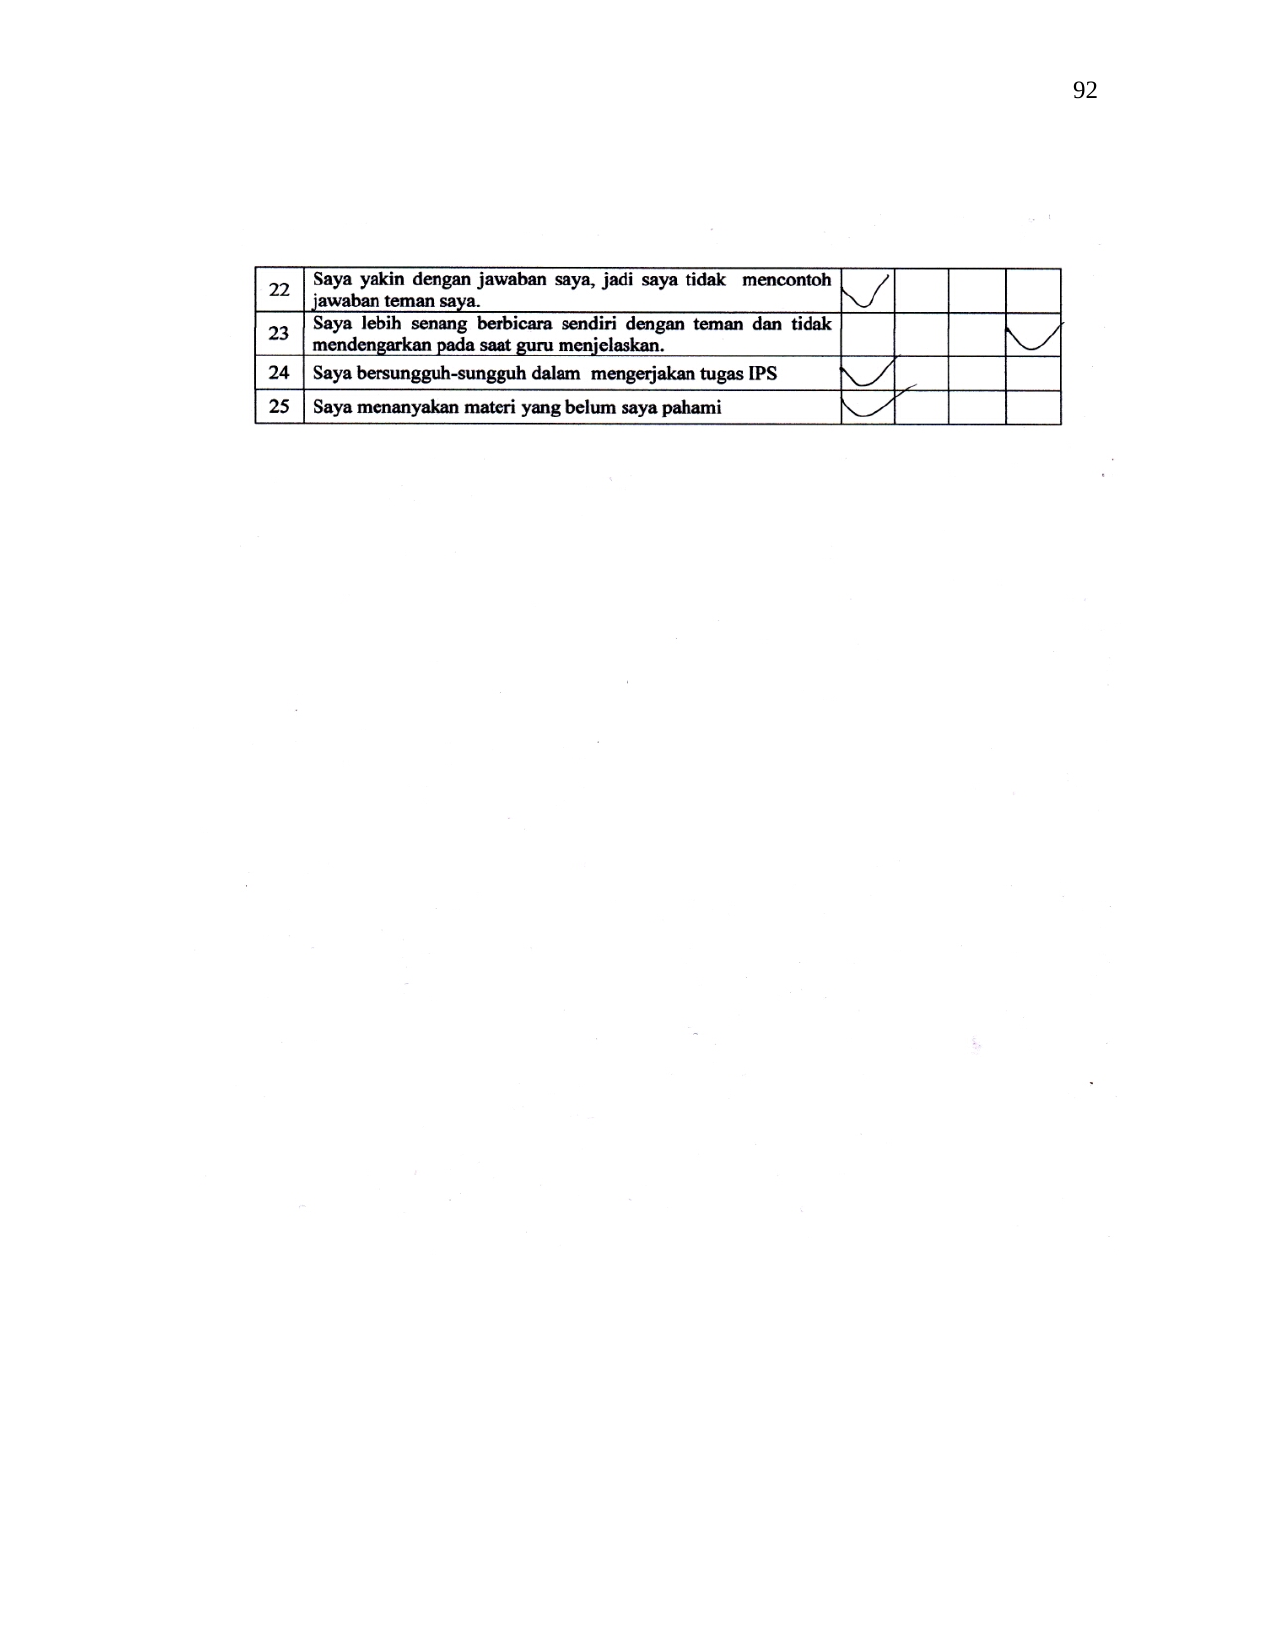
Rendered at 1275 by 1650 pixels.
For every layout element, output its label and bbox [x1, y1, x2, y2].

picture [192, 214, 1120, 1254]
